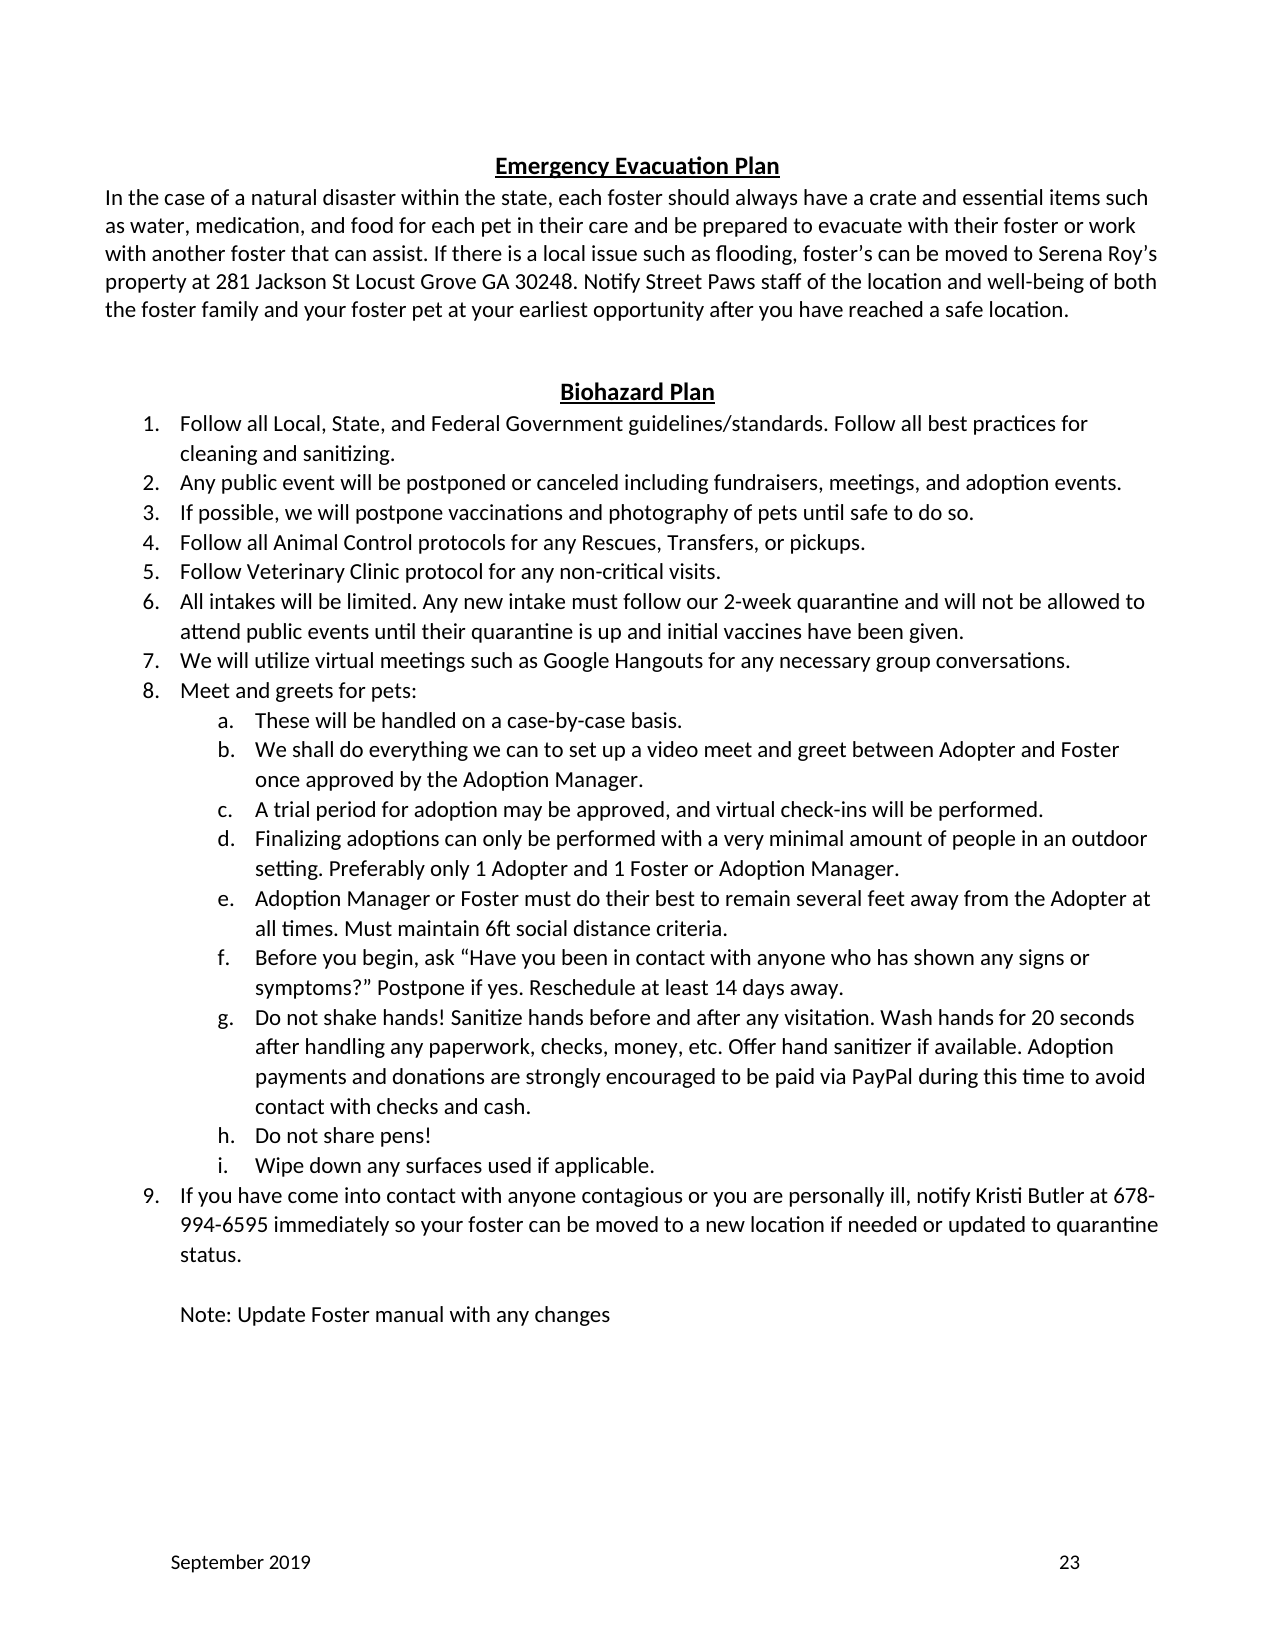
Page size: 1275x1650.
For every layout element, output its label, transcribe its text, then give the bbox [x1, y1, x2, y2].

list Follow all Animal Control protocols for any Rescues, Transfers, or pickups. [142, 528, 1170, 556]
list We will utilize virtual meetings such as Google Hangouts for any necessary group conversations. [142, 646, 1170, 674]
list Any public event will be postponed or canceled including fundraisers, meetings, and adoption events. [142, 468, 1170, 496]
list A trial period for adoption may be approved, and virtual check-ins will be performed. [217, 795, 1170, 823]
subtitle Biohazard Plan [105, 376, 1170, 407]
list Meet and greets for pets: [142, 676, 1170, 704]
list Do not share pens! [217, 1121, 1170, 1149]
list Do not shake hands! Sanitize hands before and after any visitation. Wash hands for 20 seconds after handling any paperwork, checks, money, etc. Offer hand sanitizer if available. Adoption payments and donations are strongly encouraged to be paid via PayPal during this time to avoid contact with checks and cash. [217, 1003, 1170, 1120]
list Follow all Local, State, and Federal Government guidelines/standards. Follow all best practices for cleaning and sanitizing. [142, 409, 1170, 467]
list Finalizing adoptions can only be performed with a very minimal amount of people in an outdoor setting. Preferably only 1 Adopter and 1 Foster or Adoption Manager. [217, 824, 1170, 882]
list If you have come into contact with anyone contagious or you are personally ill, notify Kristi Butler at 678-994-6595 immediately so your foster can be moved to a new location if needed or updated to quarantine status. [142, 1181, 1170, 1268]
list Wipe down any surfaces used if applicable. [217, 1151, 1170, 1179]
list Follow Veterinary Clinic protocol for any non-critical visits. [142, 557, 1170, 585]
list These will be handled on a case-by-case basis. [217, 706, 1170, 734]
list Adoption Manager or Foster must do their best to remain several feet away from the Adopter at all times. Must maintain 6ft social distance criteria. [217, 884, 1170, 942]
list All intakes will be limited. Any new intake must follow our 2-week quarantine and will not be allowed to attend public events until their quarantine is up and initial vaccines have been given. [142, 587, 1170, 645]
list Before you begin, ask “Have you been in contact with anyone who has shown any signs or symptoms?” Postpone if yes. Reschedule at least 14 days away. [217, 943, 1170, 1001]
list If possible, we will postpone vaccinations and photography of pets until safe to do so. [142, 498, 1170, 526]
list Note: Update Foster manual with any changes [180, 1300, 1170, 1328]
subtitle Emergency Evacuation Plan [105, 150, 1170, 181]
list In the case of a natural disaster within the state, each foster should always have a crate and essential items such as water, medication, and food for each pet in their care and be prepared to evacuate with their foster or work with another foster that can assist. If there is a local issue such as flooding, foster’s can be moved to Serena Roy’s property at 281 Jackson St Locust Grove GA 30248. Notify Street Paws staff of the location and well-being of both the foster family and your foster pet at your earliest opportunity after you have reached a safe location. [105, 183, 1170, 323]
list We shall do everything we can to set up a video meet and greet between Adopter and Foster once approved by the Adoption Manager. [217, 736, 1170, 793]
